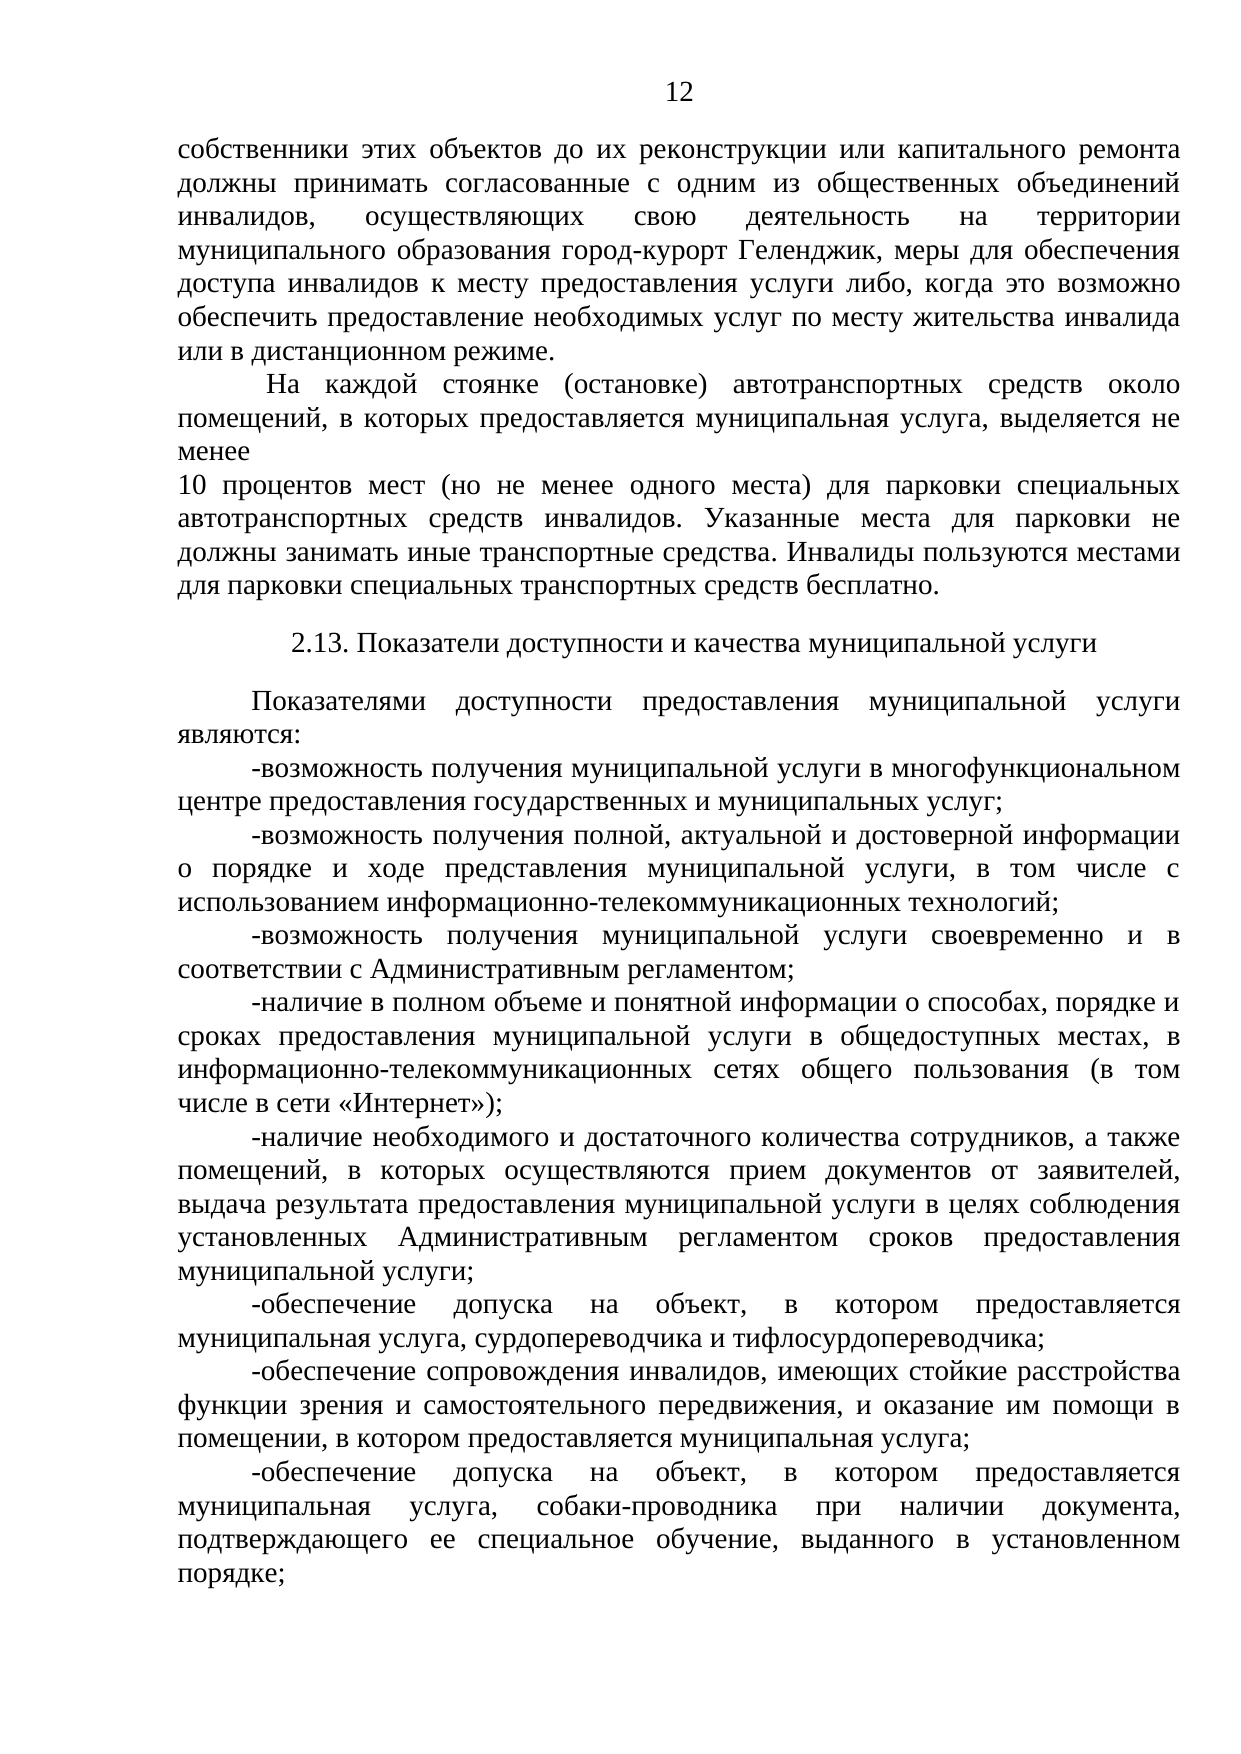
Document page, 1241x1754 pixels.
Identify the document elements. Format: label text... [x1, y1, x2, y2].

text -обеспечение допуска на объект, в котором предоставляется муниципальная услуга, сурдопереводчика и тифлосурдопереводчика; [177, 1286, 1181, 1353]
text -наличие в полном объеме и понятной информации о способах, порядке и сроках предоставления муниципальной услуги в общедоступных местах, в информационно-телекоммуникационных сетях общего пользования (в том числе в сети «Интернет»); [177, 984, 1181, 1119]
text -возможность получения муниципальной услуги в многофункциональном центре предоставления государственных и муниципальных услуг; [177, 750, 1181, 817]
text -возможность получения полной, актуальной и достоверной информации о порядке и ходе представления муниципальной услуги, в том числе с использованием информационно-телекоммуникационных технологий; [177, 817, 1181, 917]
text -обеспечение допуска на объект, в котором предоставляется муниципальная услуга, собаки-проводника при наличии документа, подтверждающего ее специальное обучение, выданного в установленном порядке; [177, 1454, 1181, 1588]
text -обеспечение сопровождения инвалидов, имеющих стойкие расстройства функции зрения и самостоятельного передвижения, и оказание им помощи в помещении, в котором предоставляется муниципальная услуга; [177, 1353, 1181, 1454]
text 2.13. Показатели доступности и качества муниципальной услуги [236, 625, 1122, 658]
text Показателями доступности предоставления муниципальной услуги являются: [177, 683, 1181, 750]
text -возможность получения муниципальной услуги своевременно и в соответствии с Административным регламентом; [177, 917, 1181, 984]
text На каждой стоянке (остановке) автотранспортных средств около помещений, в которых предоставляется муниципальная услуга, выделяется не менее 10 процентов мест (но не менее одного места) для парковки специальных автотранспортных средств инвалидов. Указанные места для парковки не должны занимать иные транспортные средства. Инвалиды пользуются местами для парковки специальных транспортных средств бесплатно. [177, 366, 1181, 601]
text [177, 131, 1181, 366]
text -наличие необходимого и достаточного количества сотрудников, а также помещений, в которых осуществляются прием документов от заявителей, выдача результата предоставления муниципальной услуги в целях соблюдения установленных Административным регламентом сроков предоставления муниципальной услуги; [177, 1119, 1181, 1286]
